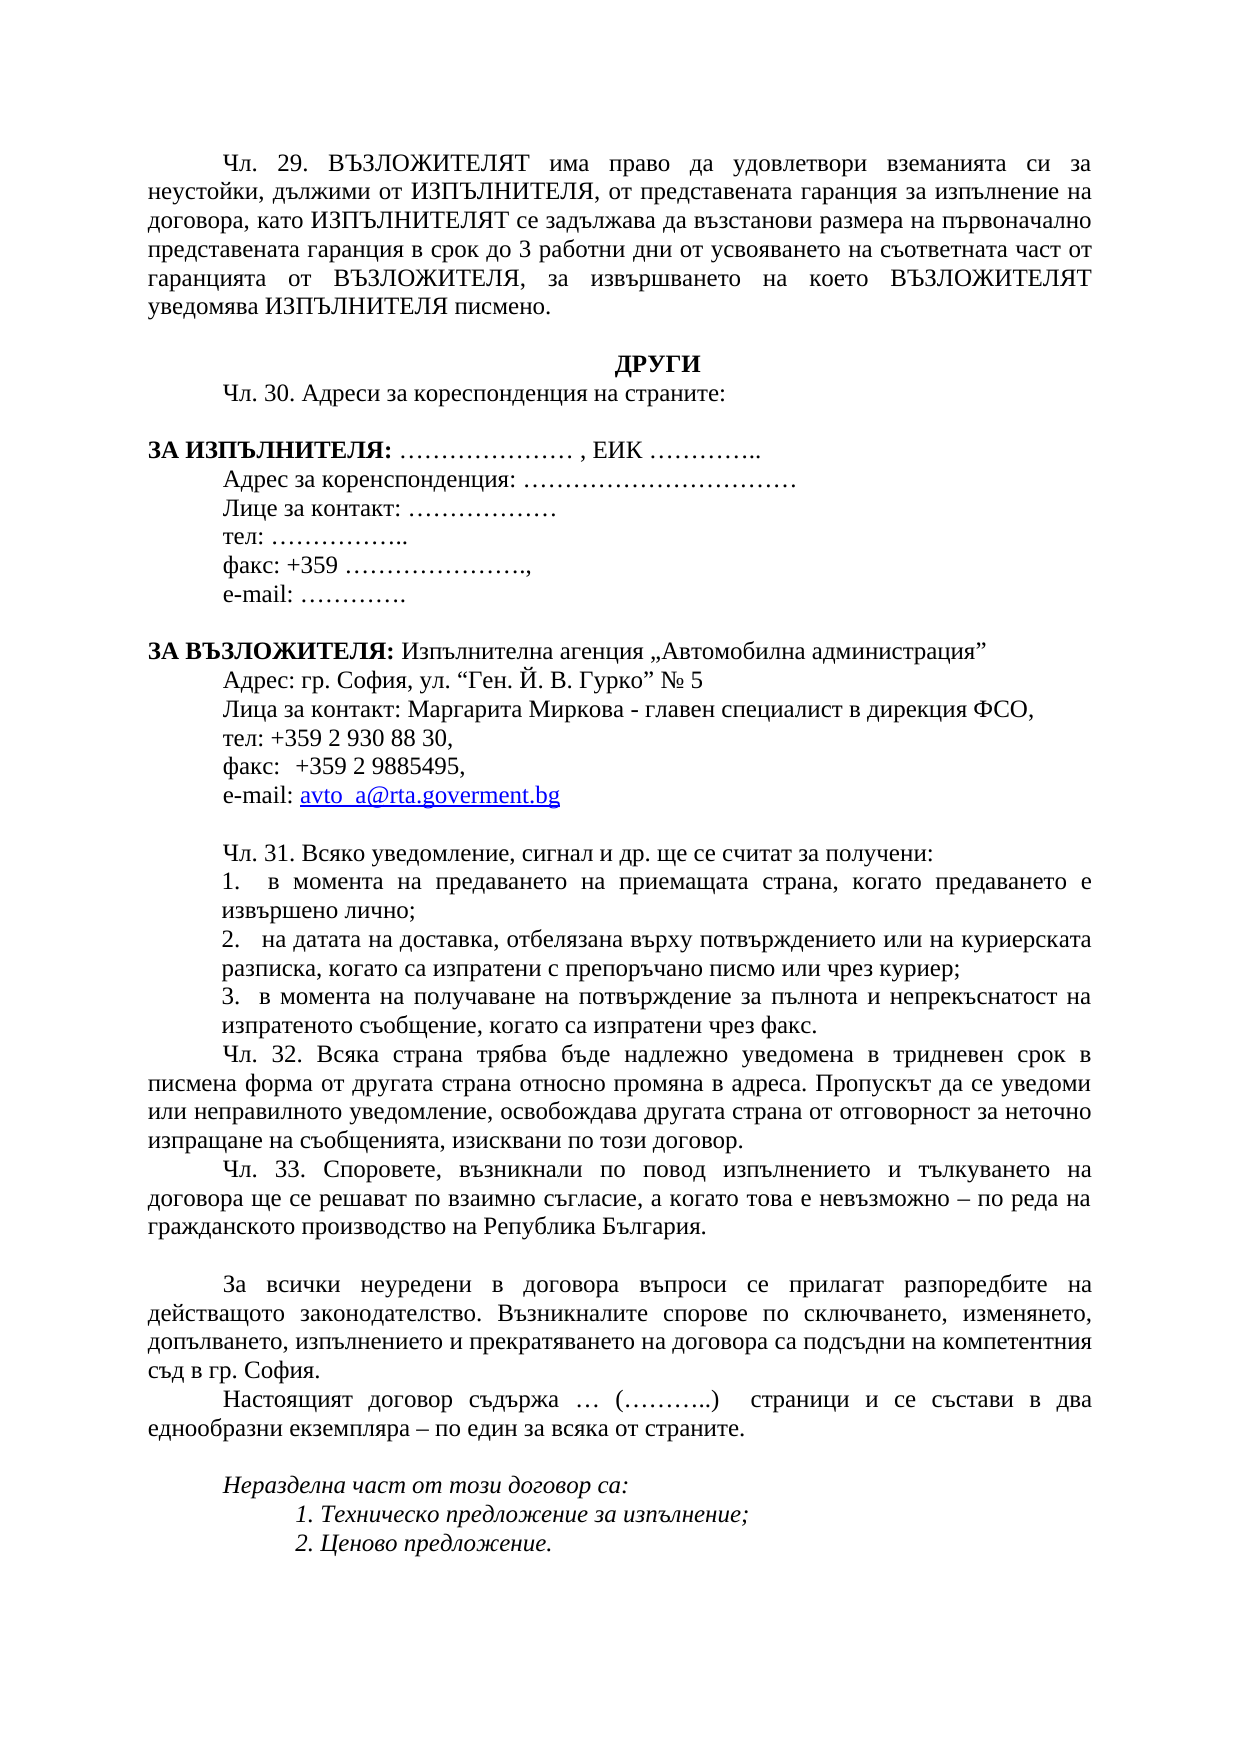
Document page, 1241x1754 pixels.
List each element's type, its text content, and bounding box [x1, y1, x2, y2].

text Настоящият договор съдържа … (………..) страници и се състави в два еднообразни екземпляра – по един за всяка от страните. [148, 1384, 1093, 1441]
text e-mail: avto_a@rta.goverment.bg [148, 780, 1093, 809]
text 1. Техническо предложение за изпълнение; [220, 1499, 1093, 1528]
text ЗА ВЪЗЛОЖИТЕЛЯ: Изпълнителна агенция „Автомобилна администрация” [148, 636, 1093, 665]
text Чл. 31. Всяко уведомление, сигнал и др. ще се считат за получени: [148, 838, 1093, 866]
text Лица за контакт: Маргарита Миркова - главен специалист в дирекция ФСО, [148, 694, 1093, 723]
text e-mail: …………. [148, 579, 1093, 608]
text Чл. 29. ВЪЗЛОЖИТЕЛЯТ има право да удовлетвори вземанията си за неустойки, дължими от ИЗПЪЛНИТЕЛЯ, от представената гаранция за изпълнение на договора, като ИЗПЪЛНИТЕЛЯТ се задължава да възстанови размера на първоначално представената гаранция в срок до 3 работни дни от усвояването на съответната част от гаранцията от ВЪЗЛОЖИТЕЛЯ, за извършването на което ВЪЗЛОЖИТЕЛЯТ уведомява ИЗПЪЛНИТЕЛЯ писмено. [148, 148, 1093, 320]
text 2. Ценово предложение. [220, 1528, 1093, 1556]
text Чл. 32. Всяка страна трябва бъде надлежно уведомена в тридневен срок в писмена форма от другата страна относно промяна в адреса. Пропускът да се уведоми или неправилното уведомление, освобождава другата страна от отговорност за неточно изпращане на съобщенията, изисквани по този договор. [148, 1039, 1093, 1154]
text ДРУГИ [148, 349, 1093, 378]
text 1. в момента на предаването на приемащата страна, когато предаването е извършено лично; [221, 866, 1093, 924]
text За всички неуредени в договора въпроси се прилагат разпоредбите на действащото законодателство. Възникналите спорове по сключването, изменянето, допълването, изпълнението и прекратяването на договора са подсъдни на компетентния съд в гр. София. [148, 1269, 1093, 1384]
text 3. в момента на получаване на потвърждение за пълнота и непрекъснатост на изпратеното съобщение, когато са изпратени чрез факс. [221, 981, 1093, 1039]
text тел: …………….. [148, 521, 1093, 550]
text Адрес: гр. София, ул. “Ген. Й. В. Гурко” № 5 [148, 665, 1093, 694]
text ЗА ИЗПЪЛНИТЕЛЯ: ………………… , ЕИК ………….. [148, 435, 1093, 464]
text Лице за контакт: ……………… [148, 493, 1093, 521]
text Неразделна част от този договор са: [148, 1470, 1093, 1499]
text 2. на датата на доставка, отбелязана върху потвърждението или на куриерската разписка, когато са изпратени с препоръчано писмо или чрез куриер; [221, 924, 1093, 981]
text факс: +359 2 9885495, [148, 751, 1093, 780]
text тел: +359 2 930 88 30, [148, 723, 1093, 751]
text Адрес за коренспонденция: …………………………… [148, 464, 1093, 493]
text факс: +359 …………………., [148, 550, 1093, 579]
text Чл. 33. Споровете, възникнали по повод изпълнението и тълкуването на договора ще се решават по взаимно съгласие, а когато това е невъзможно – по реда на гражданското производство на Република България. [148, 1154, 1093, 1240]
text Чл. 30. Адреси за кореспонденция на страните: [148, 378, 1093, 406]
